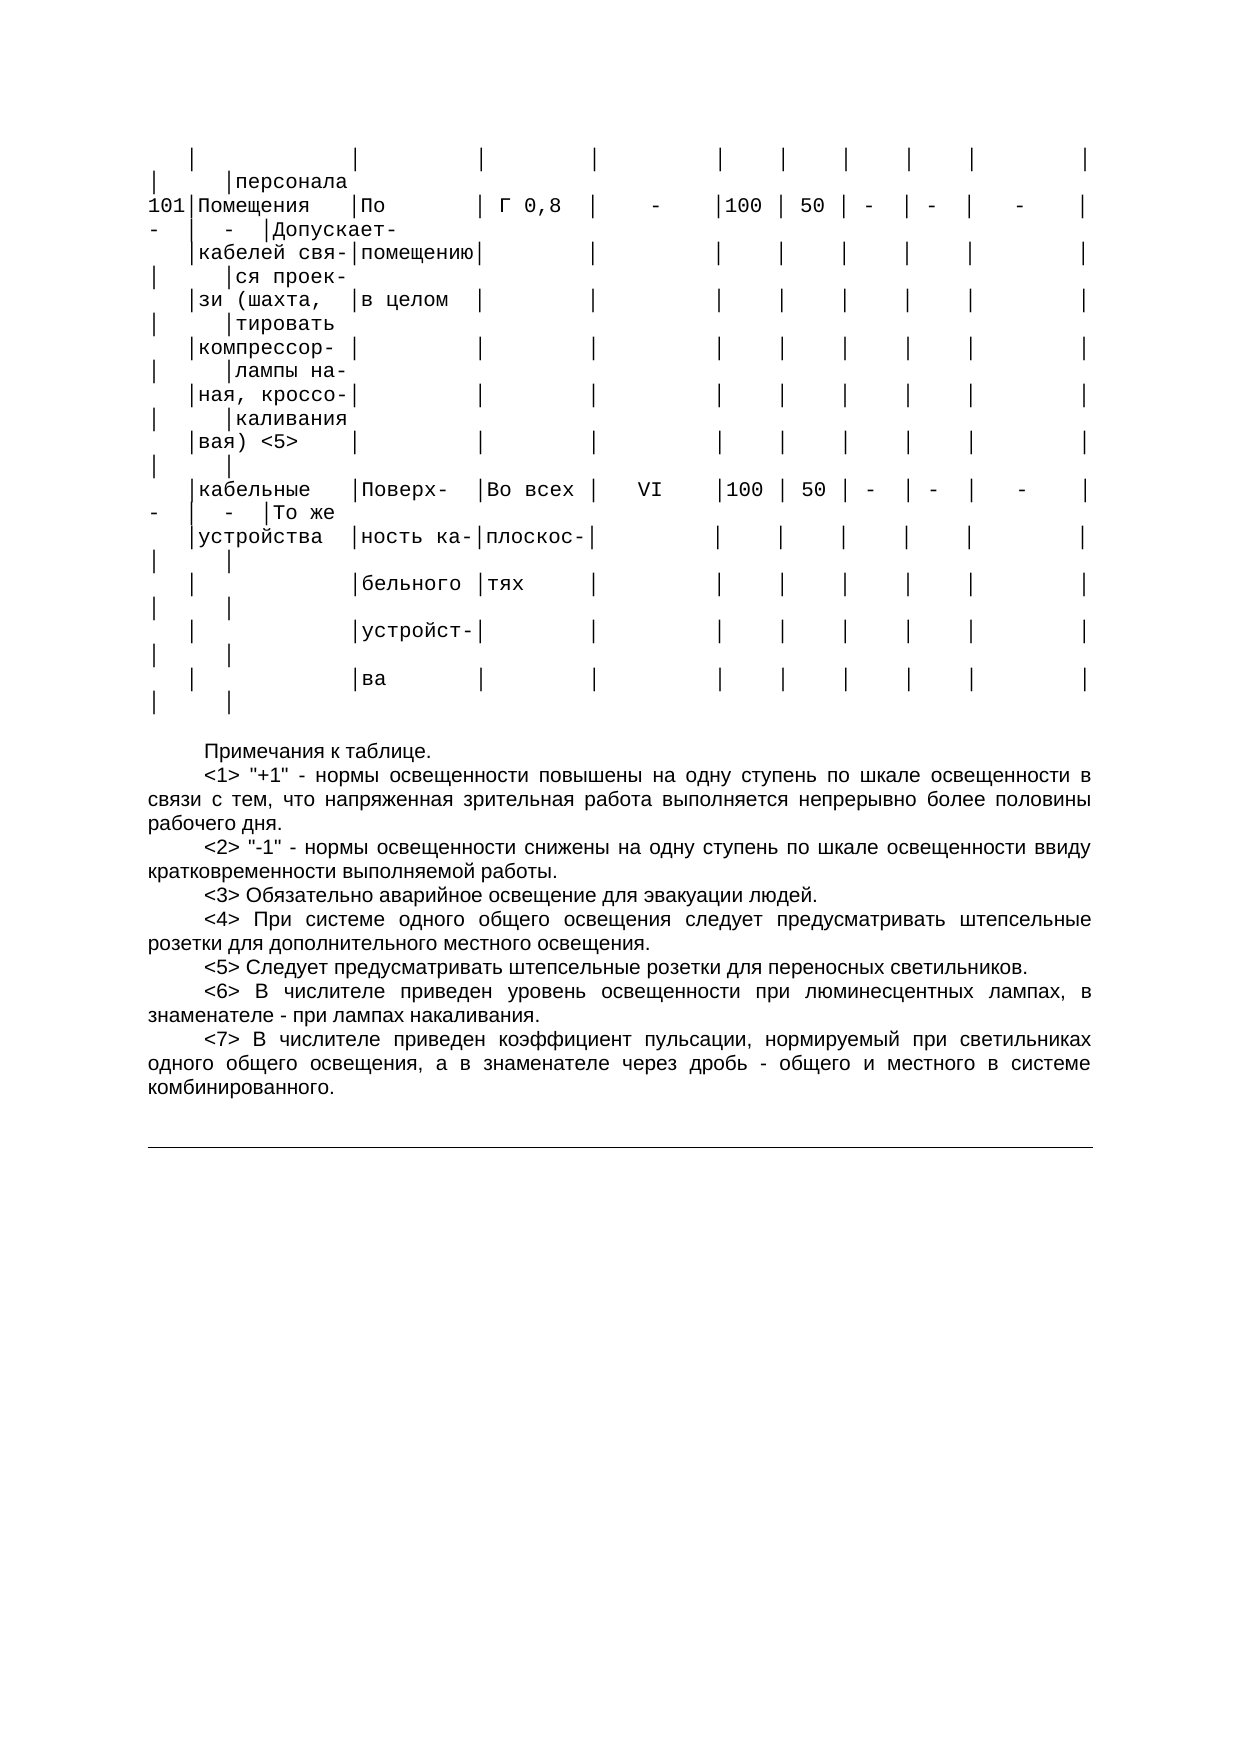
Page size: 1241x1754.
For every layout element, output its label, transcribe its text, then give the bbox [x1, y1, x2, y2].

text │компрессор- │ │ │ │ │ │ │ │ │ │ │лампы на- [148, 337, 1093, 384]
text │ │ │ │ │ │ │ │ │ │ │ │персонала [148, 148, 1093, 195]
text Примечания к таблице. [148, 739, 1093, 763]
text │вая) <5> │ │ │ │ │ │ │ │ │ │ │ [148, 431, 1093, 479]
text <4> При системе одного общего освещения следует предусматривать штепсельные розетки для дополнительного местного освещения. [148, 907, 1093, 955]
text │ │устройст-│ │ │ │ │ │ │ │ │ │ [148, 621, 1093, 668]
text <6> В числителе приведен уровень освещенности при люминесцентных лампах, в знаменателе - при лампах накаливания. [148, 979, 1093, 1027]
text │ │бельного │тях │ │ │ │ │ │ │ │ │ [148, 573, 1093, 621]
text │зи (шахта, │в целом │ │ │ │ │ │ │ │ │ │тировать [148, 289, 1093, 337]
text <7> В числителе приведен коэффициент пульсации, нормируемый при светильниках одного общего освещения, а в знаменателе через дробь - общего и местного в системе комбинированного. [148, 1027, 1093, 1098]
text │кабелей свя-│помещению│ │ │ │ │ │ │ │ │ │ся проек- [148, 242, 1093, 289]
text │устройства │ность ка-│плоскос-│ │ │ │ │ │ │ │ │ [148, 526, 1093, 573]
text <1> "+1" - нормы освещенности повышены на одну ступень по шкале освещенности в связи с тем, что напряженная зрительная работа выполняется непрерывно более половины рабочего дня. [148, 763, 1093, 835]
text │кабельные │Поверх- │Во всех │ VI │100 │ 50 │ - │ - │ - │ - │ - │То же [148, 479, 1093, 526]
text <2> "-1" - нормы освещенности снижены на одну ступень по шкале освещенности ввиду кратковременности выполняемой работы. [148, 835, 1093, 883]
text │ │ва │ │ │ │ │ │ │ │ │ │ [148, 668, 1093, 715]
text <3> Обязательно аварийное освещение для эвакуации людей. [148, 883, 1093, 907]
text │ная, кроссо-│ │ │ │ │ │ │ │ │ │ │каливания [148, 384, 1093, 431]
text 101│Помещения │По │ Г 0,8 │ - │100 │ 50 │ - │ - │ - │ - │ - │Допускает- [148, 195, 1093, 242]
text <5> Следует предусматривать штепсельные розетки для переносных светильников. [148, 955, 1093, 979]
